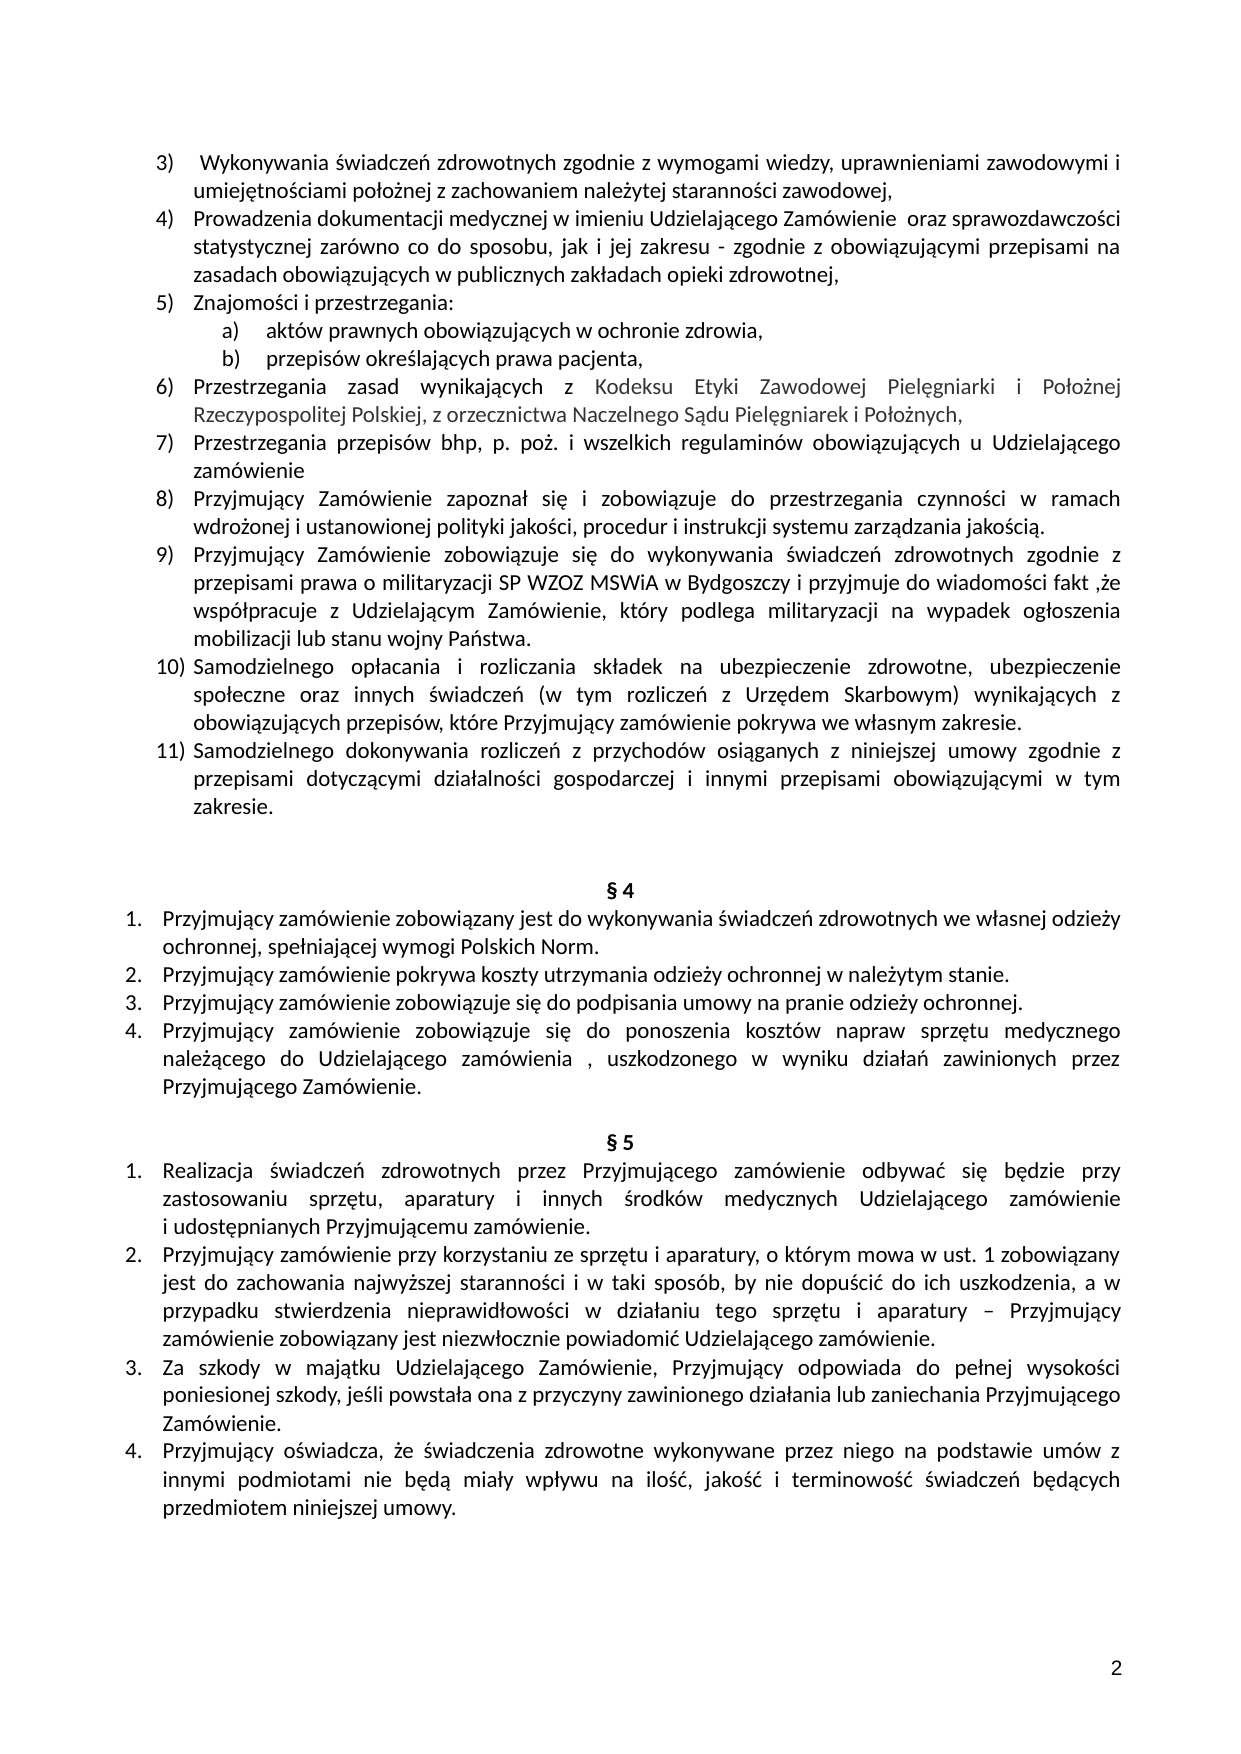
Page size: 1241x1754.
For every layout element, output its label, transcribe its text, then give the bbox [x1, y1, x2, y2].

list Przyjmujący zamówienie pokrywa koszty utrzymania odzieży ochronnej w należytym stanie. [125, 960, 1122, 988]
list Prowadzenia dokumentacji medycznej w imieniu Udzielającego Zamówienie oraz sprawozdawczości statystycznej zarówno co do sposobu, jak i jej zakresu - zgodnie z obowiązującymi przepisami na zasadach obowiązujących w publicznych zakładach opieki zdrowotnej, [156, 204, 1122, 288]
list Przyjmujący oświadcza, że świadczenia zdrowotne wykonywane przez niego na podstawie umów z innymi podmiotami nie będą miały wpływu na ilość, jakość i terminowość świadczeń będących przedmiotem niniejszej umowy. [125, 1437, 1122, 1521]
list Wykonywania świadczeń zdrowotnych zgodnie z wymogami wiedzy, uprawnieniami zawodowymi i umiejętnościami położnej z zachowaniem należytej staranności zawodowej, [156, 148, 1122, 204]
list Samodzielnego dokonywania rozliczeń z przychodów osiąganych z niniejszej umowy zgodnie z przepisami dotyczącymi działalności gospodarczej i innymi przepisami obowiązującymi w tym zakresie. [156, 736, 1122, 820]
list Samodzielnego opłacania i rozliczania składek na ubezpieczenie zdrowotne, ubezpieczenie społeczne oraz innych świadczeń (w tym rozliczeń z Urzędem Skarbowym) wynikających z obowiązujących przepisów, które Przyjmujący zamówienie pokrywa we własnym zakresie. [156, 652, 1122, 736]
list Realizacja świadczeń zdrowotnych przez Przyjmującego zamówienie odbywać się będzie przy zastosowaniu sprzętu, aparatury i innych środków medycznych Udzielającego zamówienie i udostępnianych Przyjmującemu zamówienie. [125, 1156, 1122, 1241]
list Przestrzegania zasad wynikających z Kodeksu Etyki Zawodowej Pielęgniarki i Położnej Rzeczypospolitej Polskiej, z orzecznictwa Naczelnego Sądu Pielęgniarek i Położnych, [156, 372, 1122, 428]
list Przyjmujący zamówienie zobowiązuje się do ponoszenia kosztów napraw sprzętu medycznego należącego do Udzielającego zamówienia , uszkodzonego w wyniku działań zawinionych przez Przyjmującego Zamówienie. [125, 1016, 1122, 1100]
text § 4 [118, 876, 1122, 904]
list Przyjmujący Zamówienie zobowiązuje się do wykonywania świadczeń zdrowotnych zgodnie z przepisami prawa o militaryzacji SP WZOZ MSWiA w Bydgoszczy i przyjmuje do wiadomości fakt ,że współpracuje z Udzielającym Zamówienie, który podlega militaryzacji na wypadek ogłoszenia mobilizacji lub stanu wojny Państwa. [156, 540, 1122, 652]
list Przyjmujący zamówienie zobowiązany jest do wykonywania świadczeń zdrowotnych we własnej odzieży ochronnej, spełniającej wymogi Polskich Norm. [125, 904, 1122, 960]
list Przyjmujący zamówienie przy korzystaniu ze sprzętu i aparatury, o którym mowa w ust. 1 zobowiązany jest do zachowania najwyższej staranności i w taki sposób, by nie dopuścić do ich uszkodzenia, a w przypadku stwierdzenia nieprawidłowości w działaniu tego sprzętu i aparatury – Przyjmujący zamówienie zobowiązany jest niezwłocznie powiadomić Udzielającego zamówienie. [125, 1241, 1122, 1353]
list przepisów określających prawa pacjenta, [222, 344, 1122, 372]
list Przestrzegania przepisów bhp, p. poż. i wszelkich regulaminów obowiązujących u Udzielającego zamówienie [156, 428, 1122, 484]
list Za szkody w majątku Udzielającego Zamówienie, Przyjmujący odpowiada do pełnej wysokości poniesionej szkody, jeśli powstała ona z przyczyny zawinionego działania lub zaniechania Przyjmującego Zamówienie. [125, 1353, 1122, 1437]
text § 5 [118, 1128, 1122, 1156]
list aktów prawnych obowiązujących w ochronie zdrowia, [222, 316, 1122, 344]
list Znajomości i przestrzegania: [156, 288, 1122, 316]
list Przyjmujący Zamówienie zapoznał się i zobowiązuje do przestrzegania czynności w ramach wdrożonej i ustanowionej polityki jakości, procedur i instrukcji systemu zarządzania jakością. [156, 484, 1122, 540]
list Przyjmujący zamówienie zobowiązuje się do podpisania umowy na pranie odzieży ochronnej. [125, 988, 1122, 1016]
